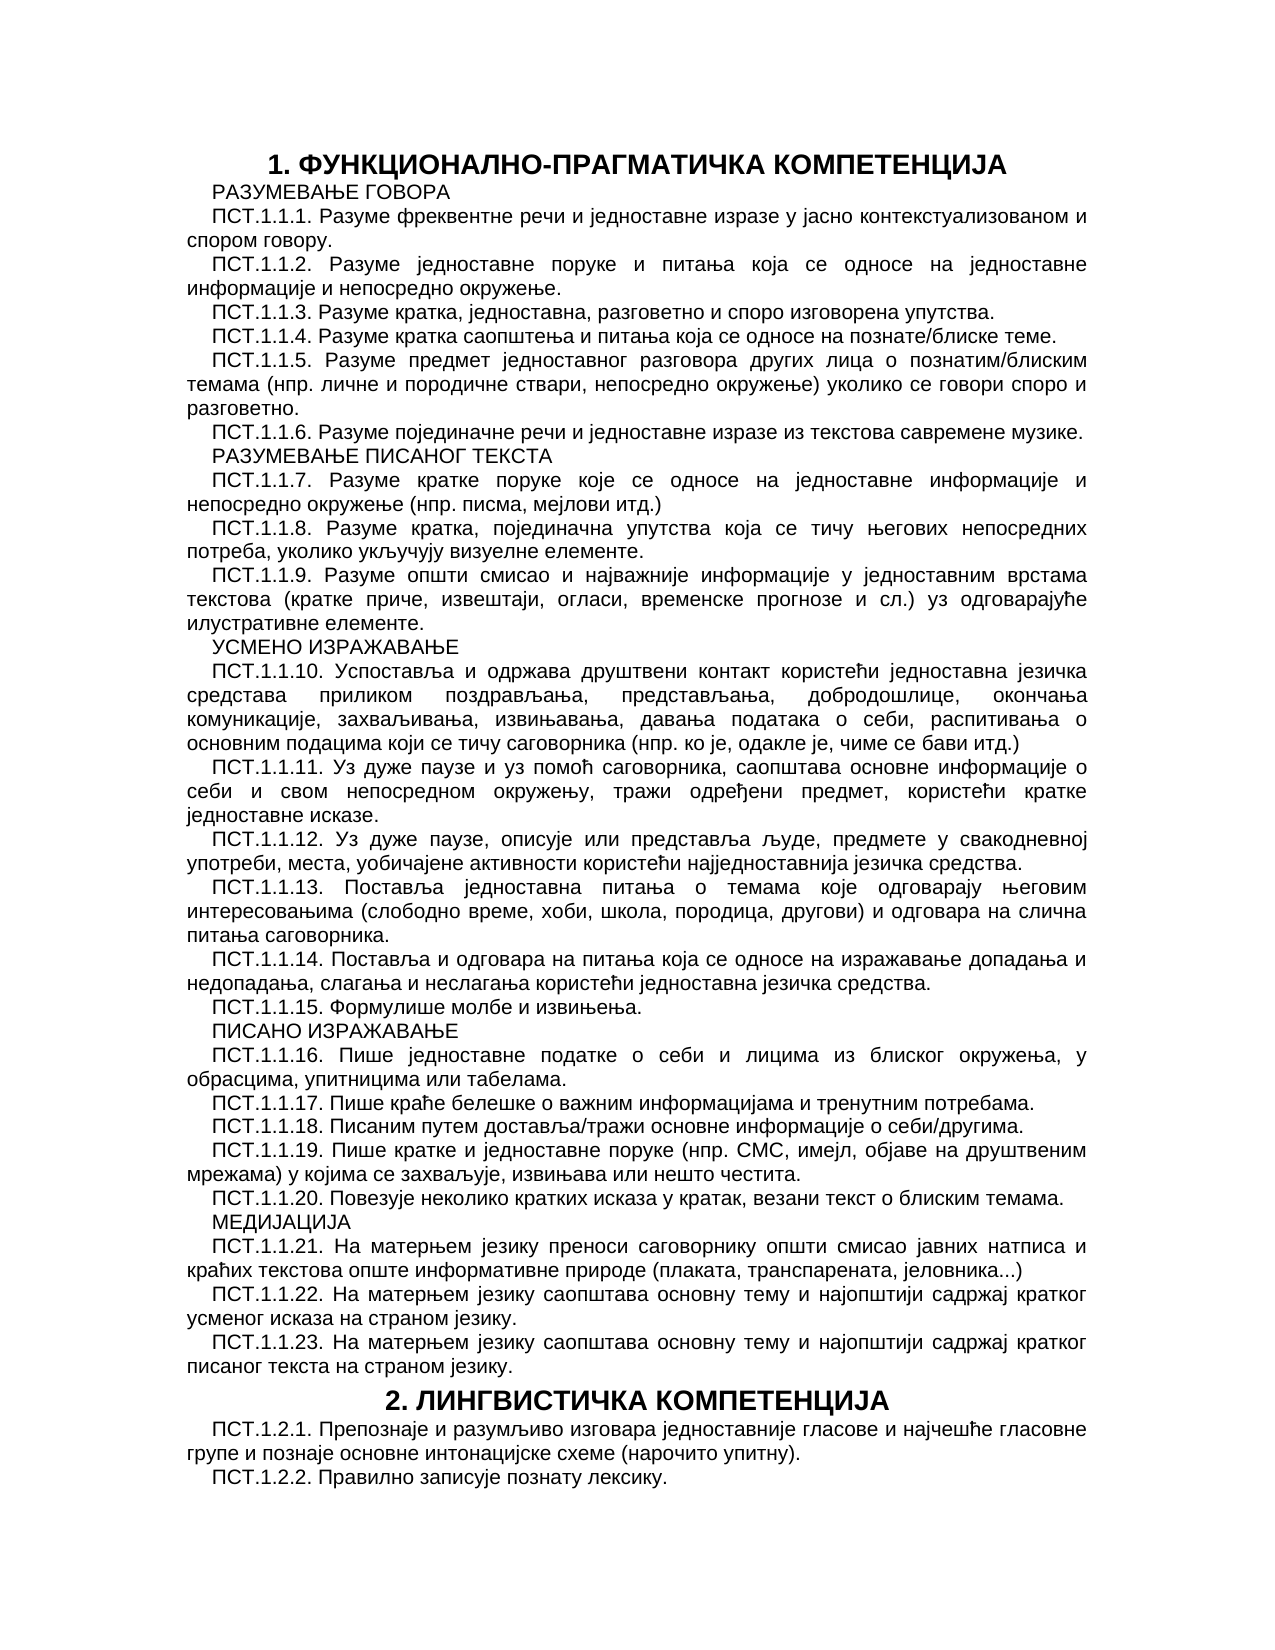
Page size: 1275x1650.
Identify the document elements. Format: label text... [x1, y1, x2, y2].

text ПСТ.1.1.23. На матерњем језику саопштава основну тему и најопштији садржај кратког писаног текста на страном језику. [187, 1330, 1088, 1378]
text ПСТ.1.1.11. Уз дуже паузе и уз помоћ саговорника, саопштава основне информације о себи и свом непосредном окружењу, тражи одређени предмет, користећи кратке једноставне исказе. [187, 755, 1088, 827]
text РАЗУМЕВАЊЕ ПИСАНОГ ТЕКСТА [187, 443, 1088, 467]
text ПСТ.1.1.15. Формулише молбе и извињења. [187, 994, 1088, 1018]
text ПСТ.1.2.2. Правилно записује познату лексику. [187, 1464, 1088, 1488]
text ПСТ.1.1.7. Разуме кратке поруке које се односе на једноставне информације и непосредно окружење (нпр. писма, мејлови итд.) [187, 467, 1088, 515]
text 2. ЛИНГВИСТИЧКА КОМПЕТЕНЦИЈА [148, 1384, 1127, 1417]
text ПСТ.1.1.4. Разуме кратка саопштења и питања која се односе на познате/блиске теме. [187, 324, 1088, 348]
text ПСТ.1.1.6. Разуме појединачне речи и једноставне изразе из текстова савремене музике. [187, 419, 1088, 443]
text 1. ФУНКЦИОНАЛНО-ПРАГМАТИЧКА КОМПЕТЕНЦИЈА [148, 148, 1127, 180]
text ПСТ.1.2.1. Препознаје и разумљиво изговара једноставније гласове и најчешће гласовне групе и познаје основне интонацијске схеме (нарочито упитну). [187, 1417, 1088, 1464]
text ПИСАНО ИЗРАЖАВАЊЕ [187, 1018, 1088, 1042]
text ПСТ.1.1.1. Разуме фреквентне речи и једноставне изразе у јасно контекстуализованом и спором говору. [187, 204, 1088, 252]
text ПСТ.1.1.8. Разуме кратка, појединачна упутства која се тичу његових непосредних потреба, уколико укључују визуелне елементе. [187, 515, 1088, 563]
text УСМЕНО ИЗРАЖАВАЊЕ [187, 635, 1088, 659]
text ПСТ.1.1.16. Пише једноставне податке о себи и лицима из блиског окружења, у обрасцима, упитницима или табелама. [187, 1042, 1088, 1090]
text ПСТ.1.1.9. Разуме општи смисао и најважније информације у једноставним врстама текстова (кратке приче, извештаји, огласи, временске прогнозе и сл.) уз одговарајуће илустративне елементе. [187, 563, 1088, 635]
text ПСТ.1.1.3. Разуме кратка, једноставна, разговетно и споро изговорена упутства. [187, 300, 1088, 324]
text ПСТ.1.1.10. Успоставља и одржава друштвени контакт користећи једноставна језичка средстава приликом поздрављања, представљања, добродошлице, окончања комуникације, захваљивања, извињавања, давања података о себи, распитивања о основним подацима који се тичу саговорника (нпр. ко је, одакле је, чиме се бави итд.) [187, 659, 1088, 755]
text ПСТ.1.1.14. Поставља и одговара на питања која се односе на изражавање допадања и недопадања, слагања и неслагања користећи једноставна језичка средства. [187, 947, 1088, 994]
text ПСТ.1.1.2. Разуме једноставне поруке и питања која се односе на једноставне информације и непосредно окружење. [187, 252, 1088, 300]
text ПСТ.1.1.18. Писаним путем доставља/тражи основне информације о себи/другима. [187, 1114, 1088, 1138]
text ПСТ.1.1.19. Пише кратке и једноставне поруке (нпр. СМС, имејл, објаве на друштвеним мрежама) у којима се захваљује, извињава или нешто честита. [187, 1138, 1088, 1186]
text ПСТ.1.1.5. Разуме предмет једноставног разговора других лица о познатим/блиским темама (нпр. личне и породичне ствари, непосредно окружење) уколико се говори споро и разговетно. [187, 348, 1088, 419]
text РАЗУМЕВАЊЕ ГОВОРА [187, 180, 1088, 204]
text ПСТ.1.1.21. На матерњем језику преноси саговорнику општи смисао јавних натписа и краћих текстова опште информативне природе (плаката, транспарената, јеловника...) [187, 1234, 1088, 1282]
text ПСТ.1.1.17. Пише краће белешке о важним информацијама и тренутним потребама. [187, 1090, 1088, 1114]
text ПСТ.1.1.22. На матерњем језику саопштава основну тему и најопштији садржај кратког усменог исказа на страном језику. [187, 1282, 1088, 1330]
text МЕДИЈАЦИЈА [187, 1210, 1088, 1234]
text ПСТ.1.1.13. Поставља једноставна питања о темама које одговарају његовим интересовањима (слободно време, хоби, школа, породица, другови) и одговара на слична питања саговорника. [187, 875, 1088, 947]
text ПСТ.1.1.20. Повезује неколико кратких исказа у кратак, везани текст о блиским темама. [187, 1186, 1088, 1210]
text ПСТ.1.1.12. Уз дуже паузе, описује или представља људе, предмете у свакодневној употреби, места, уобичајене активности користећи најједноставнија језичка средства. [187, 827, 1088, 875]
